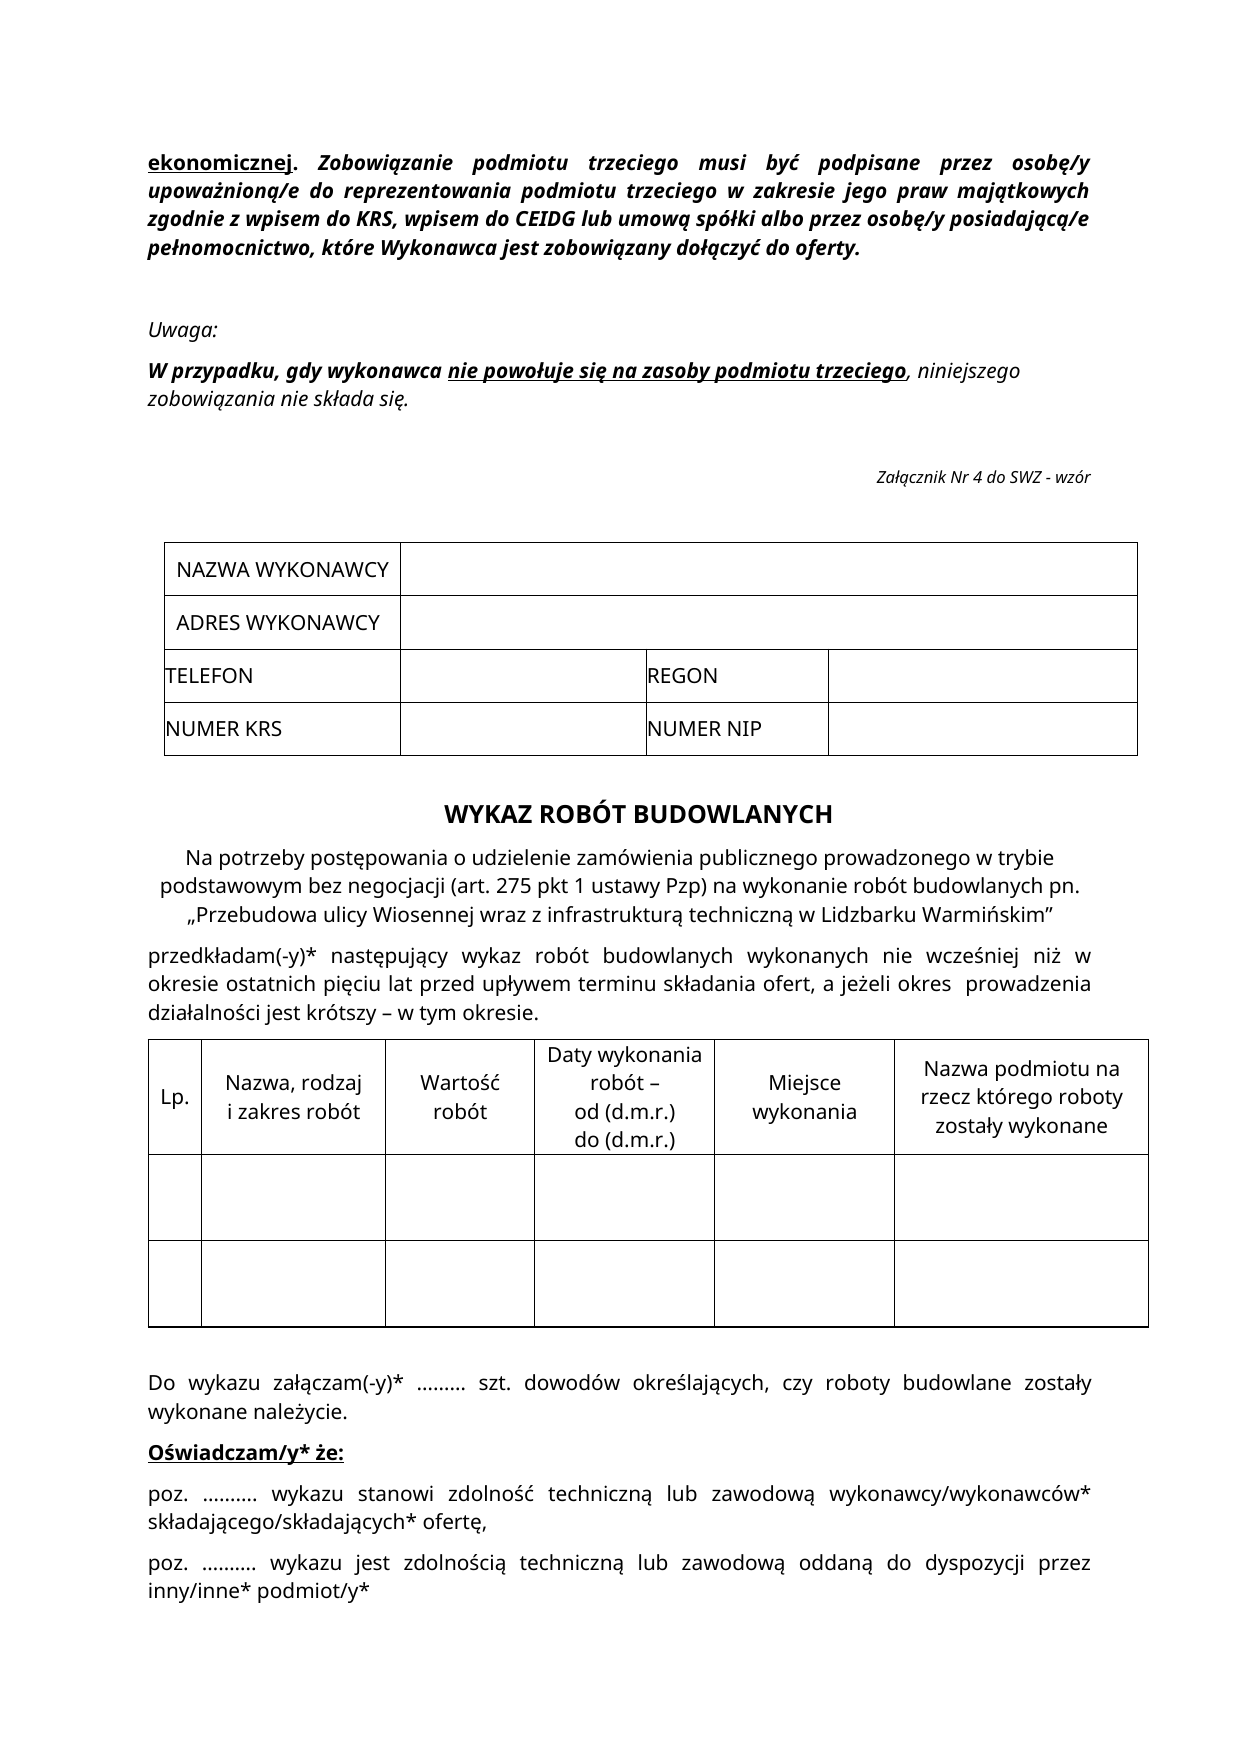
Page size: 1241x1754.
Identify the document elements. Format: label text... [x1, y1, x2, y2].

text Oświadczam/y* że: [148, 1438, 1093, 1466]
table_cell [401, 650, 646, 702]
table_header Nazwa podmiotu na rzecz którego roboty zostały wykonane [895, 1040, 1148, 1154]
table_cell REGON [647, 650, 828, 702]
text Na potrzeby postępowania o udzielenie zamówienia publicznego prowadzonego w trybie podstawowym bez negocjacji (art. 275 pkt 1 ustawy Pzp) na wykonanie robót budowlanych pn. „Przebudowa ulicy Wiosennej wraz z infrastrukturą techniczną w Lidzbarku Warmińskim” [148, 843, 1093, 928]
table_cell [386, 1241, 534, 1326]
table_header [401, 543, 1137, 595]
table_header Daty wykonania robót – od (d.m.r.) do (d.m.r.) [535, 1040, 714, 1154]
table_cell [829, 703, 1137, 755]
table_cell [535, 1241, 714, 1326]
table_cell [715, 1155, 894, 1240]
table_cell NUMER NIP [647, 703, 828, 755]
text W przypadku, gdy wykonawca nie powołuje się na zasoby podmiotu trzeciego, niniejszego zobowiązania nie składa się. [148, 356, 1093, 413]
text przedkładam(-y)* następujący wykaz robót budowlanych wykonanych nie wcześniej niż w okresie ostatnich pięciu lat przed upływem terminu składania ofert, a jeżeli okres prowadzenia działalności jest krótszy – w tym okresie. [148, 941, 1093, 1026]
table_header Lp. [149, 1040, 201, 1154]
table_cell [715, 1241, 894, 1326]
table_cell [149, 1155, 201, 1240]
table_cell [401, 596, 1137, 648]
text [148, 148, 1093, 261]
table_cell [202, 1241, 385, 1326]
table_header Nazwa, rodzaj i zakres robót [202, 1040, 385, 1154]
text poz. ………. wykazu stanowi zdolność techniczną lub zawodową wykonawcy/wykonawców* składającego/składających* ofertę, [148, 1479, 1093, 1536]
table_cell [895, 1241, 1148, 1326]
table_cell [895, 1155, 1148, 1240]
table_header Miejsce wykonania [715, 1040, 894, 1154]
table_cell [202, 1155, 385, 1240]
table_cell [535, 1155, 714, 1240]
text poz. ………. wykazu jest zdolnością techniczną lub zawodową oddaną do dyspozycji przez inny/inne* podmiot/y* [148, 1548, 1093, 1605]
text Załącznik Nr 4 do SWZ - wzór [148, 466, 1093, 489]
table_cell TELEFON [165, 650, 400, 702]
text WYKAZ ROBÓT BUDOWLANYCH [148, 797, 1093, 831]
text Uwaga: [148, 315, 1093, 343]
table_cell ADRES WYKONAWCY [165, 596, 400, 648]
text Do wykazu załączam(-y)* ……… szt. dowodów określających, czy roboty budowlane zostały wykonane należycie. [148, 1368, 1093, 1425]
table_header Wartość robót [386, 1040, 534, 1154]
table_cell [401, 703, 646, 755]
table_cell [829, 650, 1137, 702]
table_cell [386, 1155, 534, 1240]
table_header NAZWA WYKONAWCY [165, 543, 400, 595]
table_cell NUMER KRS [165, 703, 400, 755]
table_cell [149, 1241, 201, 1326]
